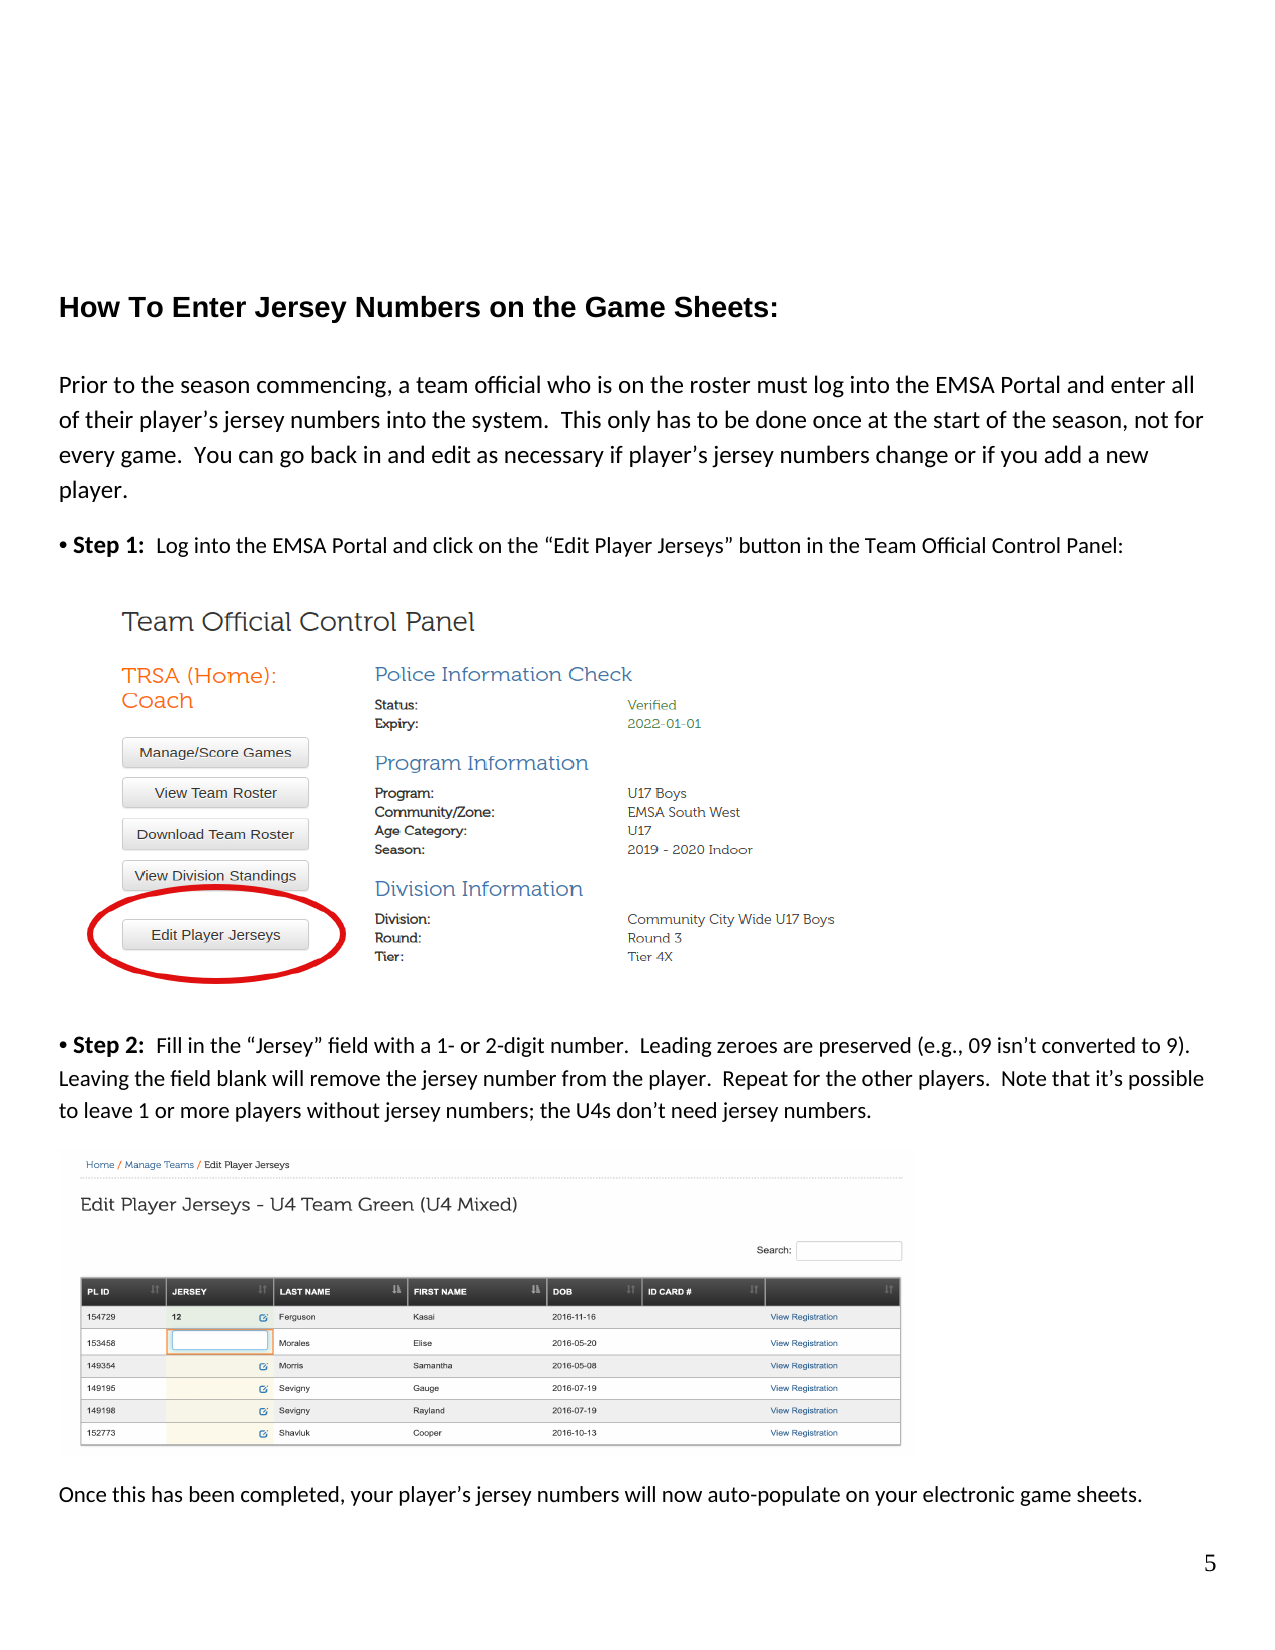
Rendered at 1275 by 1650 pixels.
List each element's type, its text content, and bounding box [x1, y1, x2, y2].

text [58, 58, 1216, 504]
picture [58, 585, 915, 1005]
text Once this has been completed, your player’s jersey numbers will now auto-populate on your electronic game sheets. [58, 1480, 1216, 1508]
text • Step 1: Log into the EMSA Portal and click on the “Edit Player Jerseys” button in the Team Official Control Panel: [58, 529, 1216, 560]
picture [58, 1149, 915, 1456]
text • Step 2: Fill in the “Jersey” field with a 1- or 2-digit number. Leading zeroes are preserved (e.g., 09 isn’t converted to 9). Leaving the field blank will remove the jersey number from the player. Repeat for the other players. Note that it’s possible to leave 1 or more players without jersey numbers; the U4s don’t need jersey numbers. [58, 1029, 1216, 1124]
